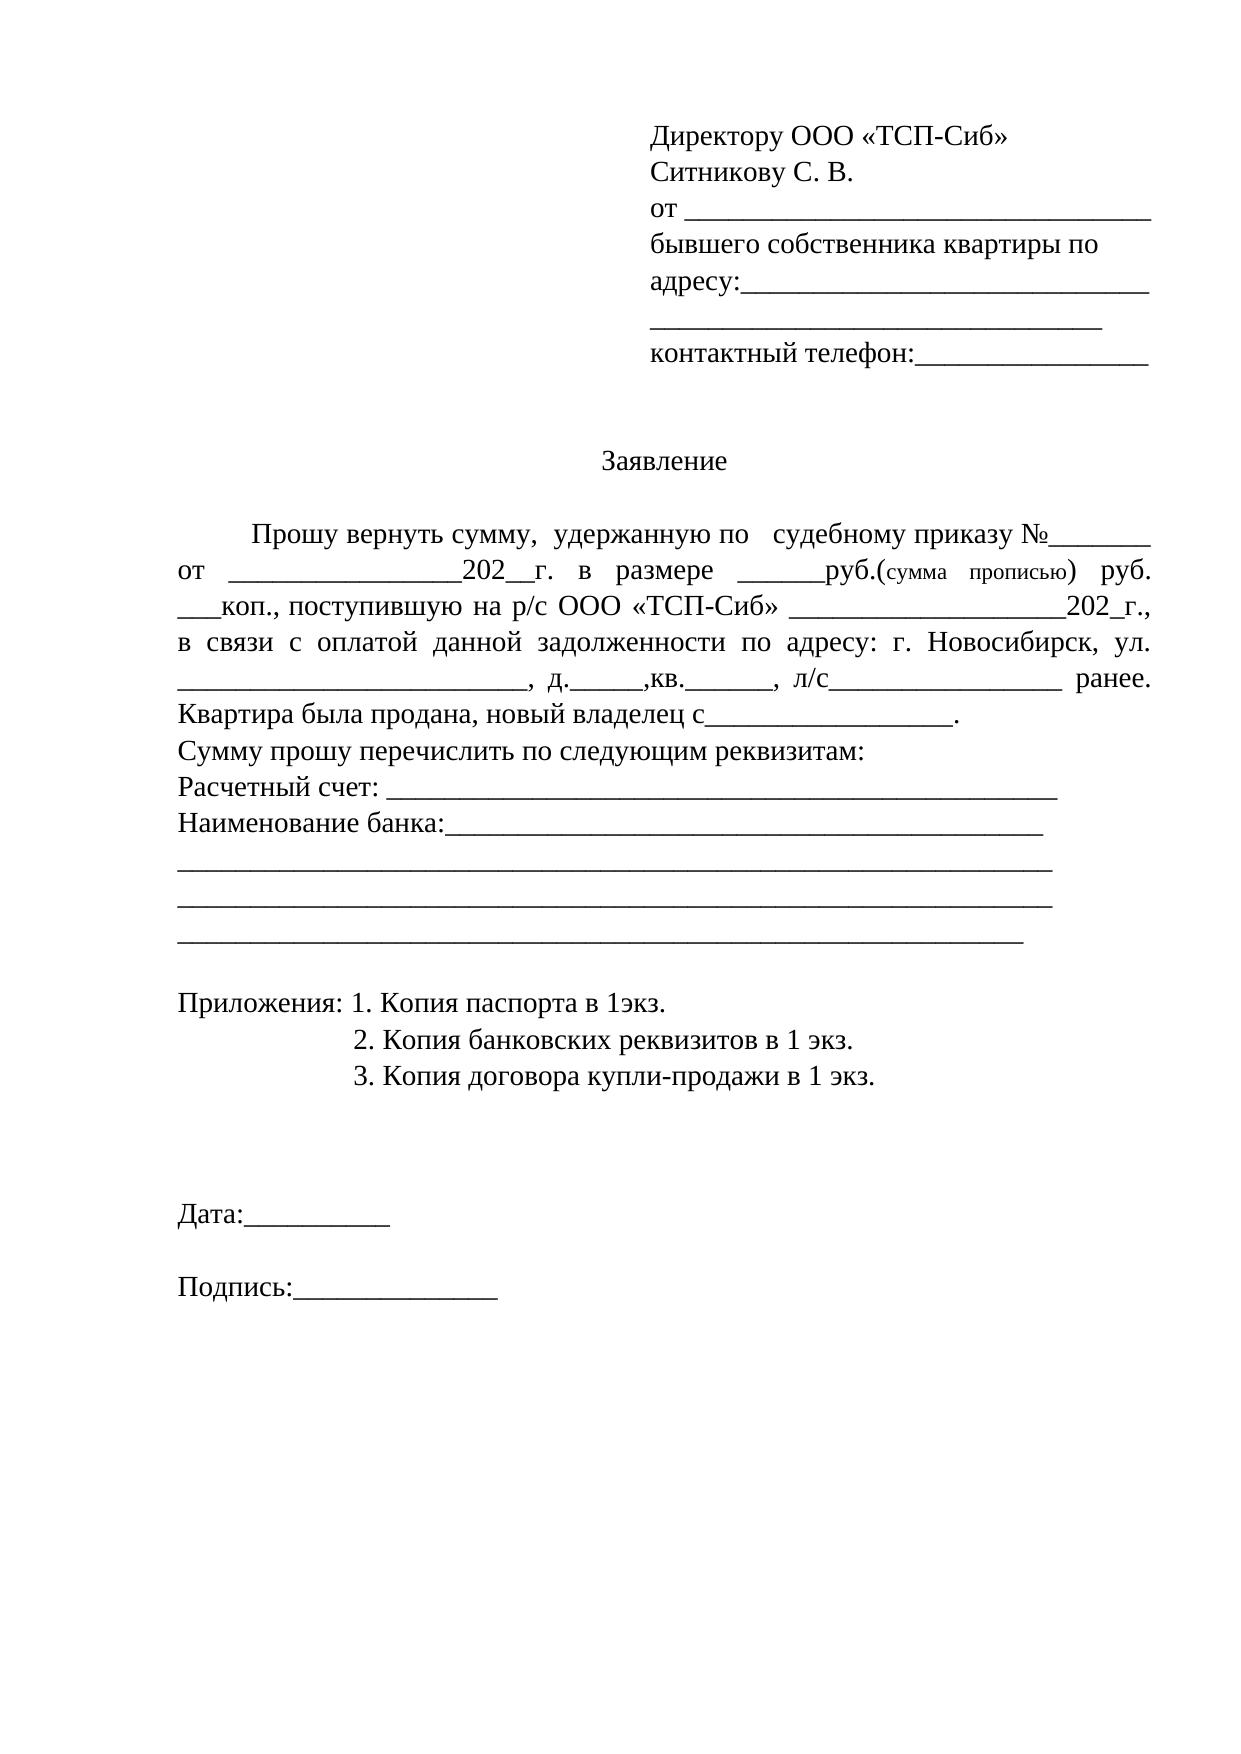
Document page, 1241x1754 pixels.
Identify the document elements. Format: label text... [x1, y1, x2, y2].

text __________________________________________________________ [177, 913, 1152, 947]
text ____________________________________________________________ [177, 877, 1152, 911]
text 3. Копия договора купли-продажи в 1 экз. [177, 1058, 1152, 1091]
text Приложения: 1. Копия паспорта в 1экз. [177, 986, 1152, 1019]
text Сумму прошу перечислить по следующим реквизитам: [177, 733, 1152, 766]
text Дата:__________ [177, 1197, 1152, 1230]
text Прошу вернуть сумму, удержанную по судебному приказу №_______ от ________________202__г. в размере ______руб.(сумма прописью) руб. ___коп., поступившую на р/с ООО «ТСП-Сиб» ___________________202_г., в связи с оплатой данной задолженности по адресу: г. Новосибирск, ул. ________________________, д._____,кв.______, л/с________________ ранее. Квартира была продана, новый владелец с_________________. [177, 516, 1152, 730]
text контактный телефон:________________ [650, 335, 1152, 368]
text Заявление [177, 443, 1152, 477]
text Подпись:______________ [177, 1269, 1152, 1302]
text Наименование банка:_________________________________________ [177, 805, 1152, 838]
text 2. Копия банковских реквизитов в 1 экз. [177, 1022, 1152, 1055]
text Расчетный счет: ______________________________________________ [177, 769, 1152, 802]
text Директору ООО «ТСП-Сиб» [650, 118, 1152, 152]
text от ________________________________ [650, 190, 1152, 224]
text Ситникову С. В. [650, 154, 1152, 188]
text ____________________________________________________________ [177, 841, 1152, 874]
text бывшего собственника квартиры по адресу:____________________________ _______________________________ [650, 227, 1152, 332]
